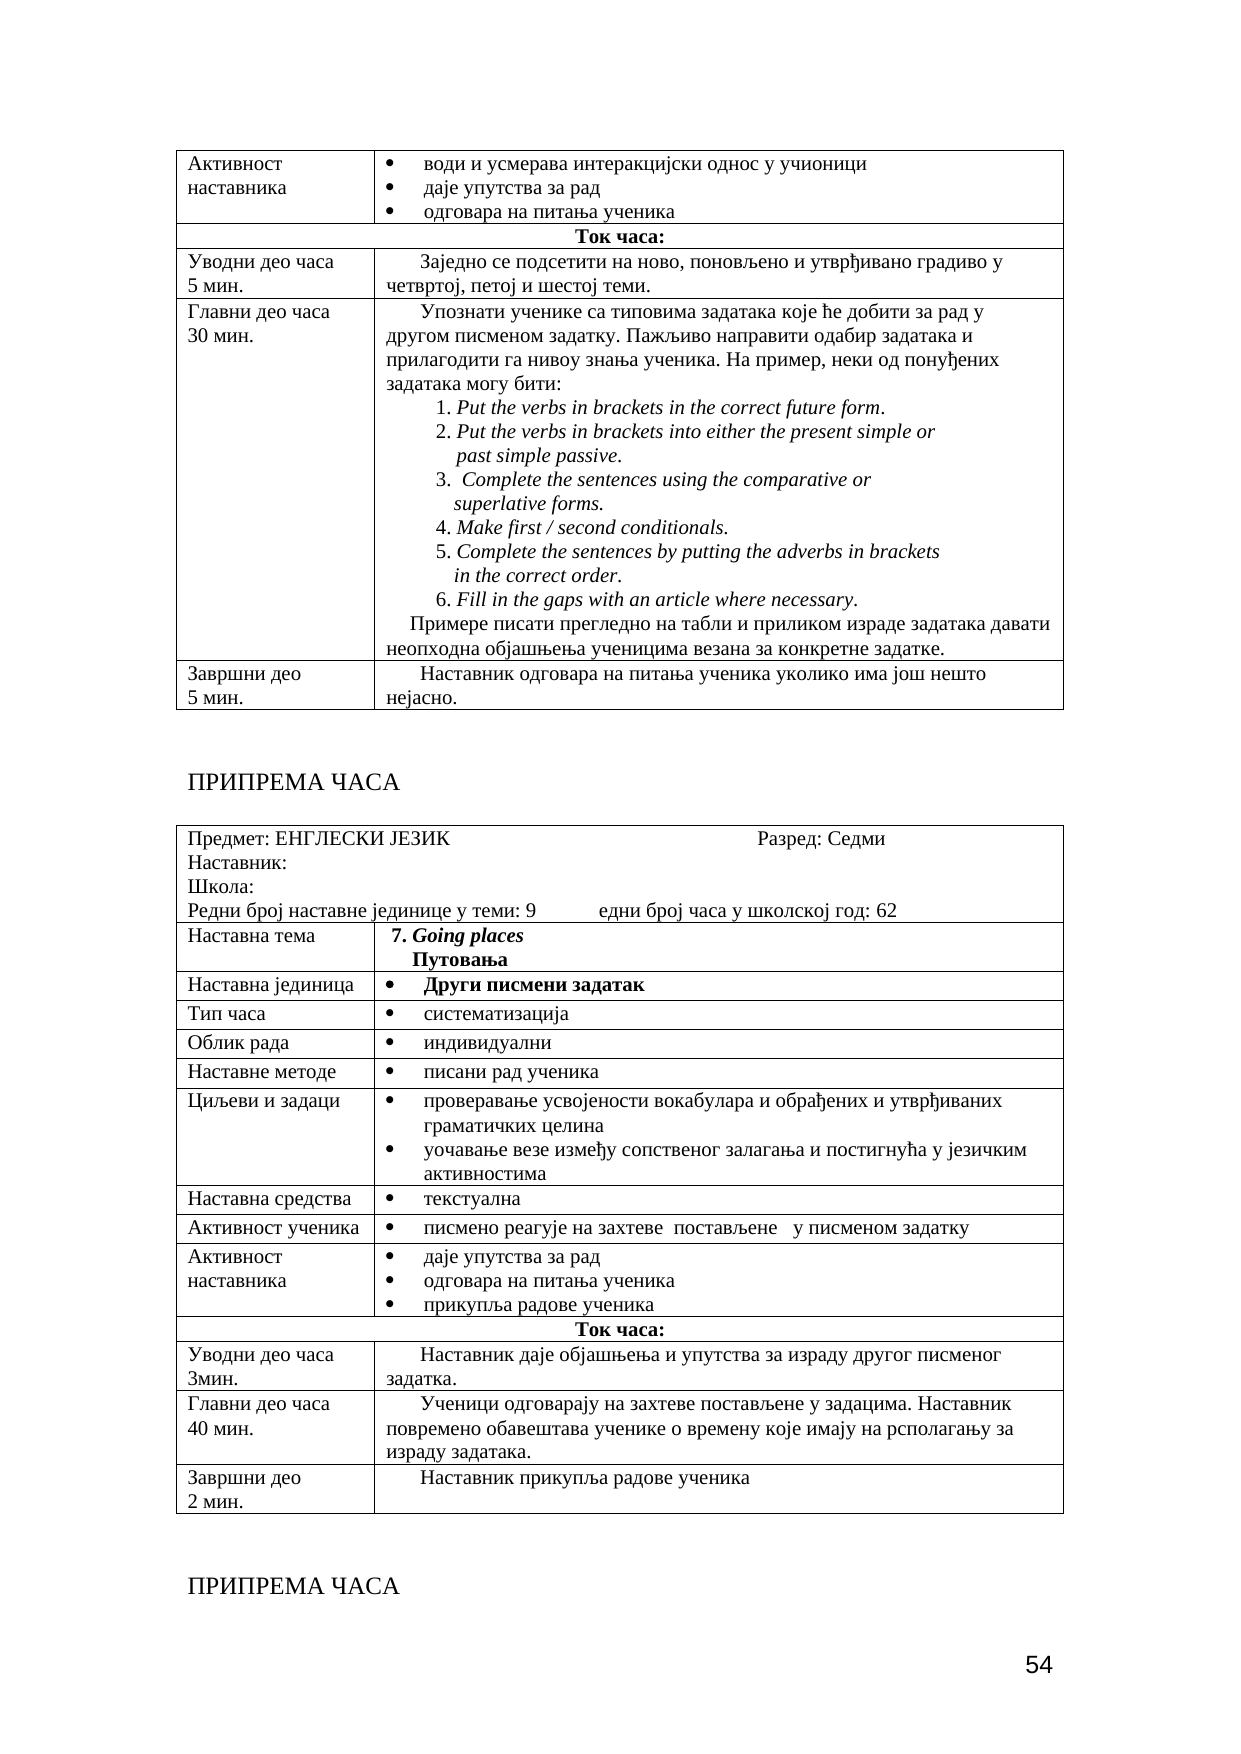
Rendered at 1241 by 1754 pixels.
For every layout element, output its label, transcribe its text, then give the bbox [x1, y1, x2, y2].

table_cell Заједно се подсетити на ново, поновљено и утврђивано градиво у четвртој, петој и шестој теми. [375, 249, 1063, 297]
table_cell писани рад ученика [375, 1059, 1063, 1087]
table_cell 7. Going places Путовања [375, 923, 1063, 971]
table_cell Упознати ученике са типовима задатака које ће добити за рад у другом писменом задатку. Пажљиво направити одабир задатака и прилагодити га нивоу знања ученика. На пример, неки од понуђених задатака могу бити: 1. Put the verbs in brackets in the correct future form. 2. Put the verbs in brackets into either the present simple or past simple passive. 3. Complete the sentences using the comparative or superlative forms. 4. Make first / second conditionals. 5. Complete the sentences by putting the adverbs in brackets in the correct order. 6. Fill in the gaps with an article where necessary. Примере писати прегледно на табли и приликом израде задатака давати неопходна објашњења ученицима везана за конкретне задатке. [375, 299, 1063, 659]
table_cell Главни део часа 40 мин. [177, 1391, 374, 1463]
table_cell Тип часа [177, 1001, 374, 1029]
table_cell проверавање усвојености вокабулара и обрађених и утврђиваних граматичких целина уочавање везе између сопственог залагања и постигнућа у језичким активностима [375, 1089, 1063, 1185]
table_cell Уводни део часа 3мин. [177, 1342, 374, 1390]
table_cell Ученици одговарају на захтеве постављене у задацима. Наставник повремено обавештава ученике о времену које имају на рсполагању за израду задатака. [375, 1391, 1063, 1463]
text ПРИПРЕМА ЧАСA [187, 767, 1053, 796]
table_cell Уводни део часа 5 мин. [177, 249, 374, 297]
table_cell писмено реагује на захтеве постављене у писменом задатку [375, 1215, 1063, 1243]
table_cell Ток часа: [177, 1317, 1063, 1341]
table_cell Активност наставника [177, 151, 374, 223]
table_cell Активност наставника [177, 1244, 374, 1316]
table_cell Наставне методе [177, 1059, 374, 1087]
table_cell индивидуални [375, 1030, 1063, 1058]
table_cell Активност ученика [177, 1215, 374, 1243]
table_cell Наставна јединица [177, 972, 374, 1000]
table_cell води и усмерава интеракцијски однос у учионици даје упутства за рад одговара на питања ученика [375, 151, 1063, 223]
table_cell Главни део часа 30 мин. [177, 299, 374, 659]
table_cell Наставник даје објашњења и упутства за израду другог писменог задатка. [375, 1342, 1063, 1390]
table_cell систематизација [375, 1001, 1063, 1029]
table_cell Наставна средства [177, 1186, 374, 1214]
table_cell даје упутства за рад одговара на питања ученика прикупља радове ученика [375, 1244, 1063, 1316]
table_cell Наставна тема [177, 923, 374, 971]
table_cell Ток часа: [177, 224, 1063, 248]
table_cell Циљеви и задаци [177, 1089, 374, 1185]
table_cell Наставник прикупља радове ученика [375, 1465, 1063, 1513]
text ПРИПРЕМА ЧАСА [187, 1571, 1053, 1600]
table_cell Наставник одговара на питања ученика уколико има још нешто нејасно. [375, 661, 1063, 709]
table_cell Други писмени задатак [375, 972, 1063, 1000]
table_cell текстуална [375, 1186, 1063, 1214]
table_cell Завршни део 5 мин. [177, 661, 374, 709]
table_header Предмет: ЕНГЛЕСКИ ЈЕЗИК Разред: Седми Наставник: Школа: Редни број наставне јединице у теми: 9 едни број часа у школској год: 62 [177, 826, 1063, 922]
table_cell Завршни део 2 мин. [177, 1465, 374, 1513]
table_cell Облик рада [177, 1030, 374, 1058]
